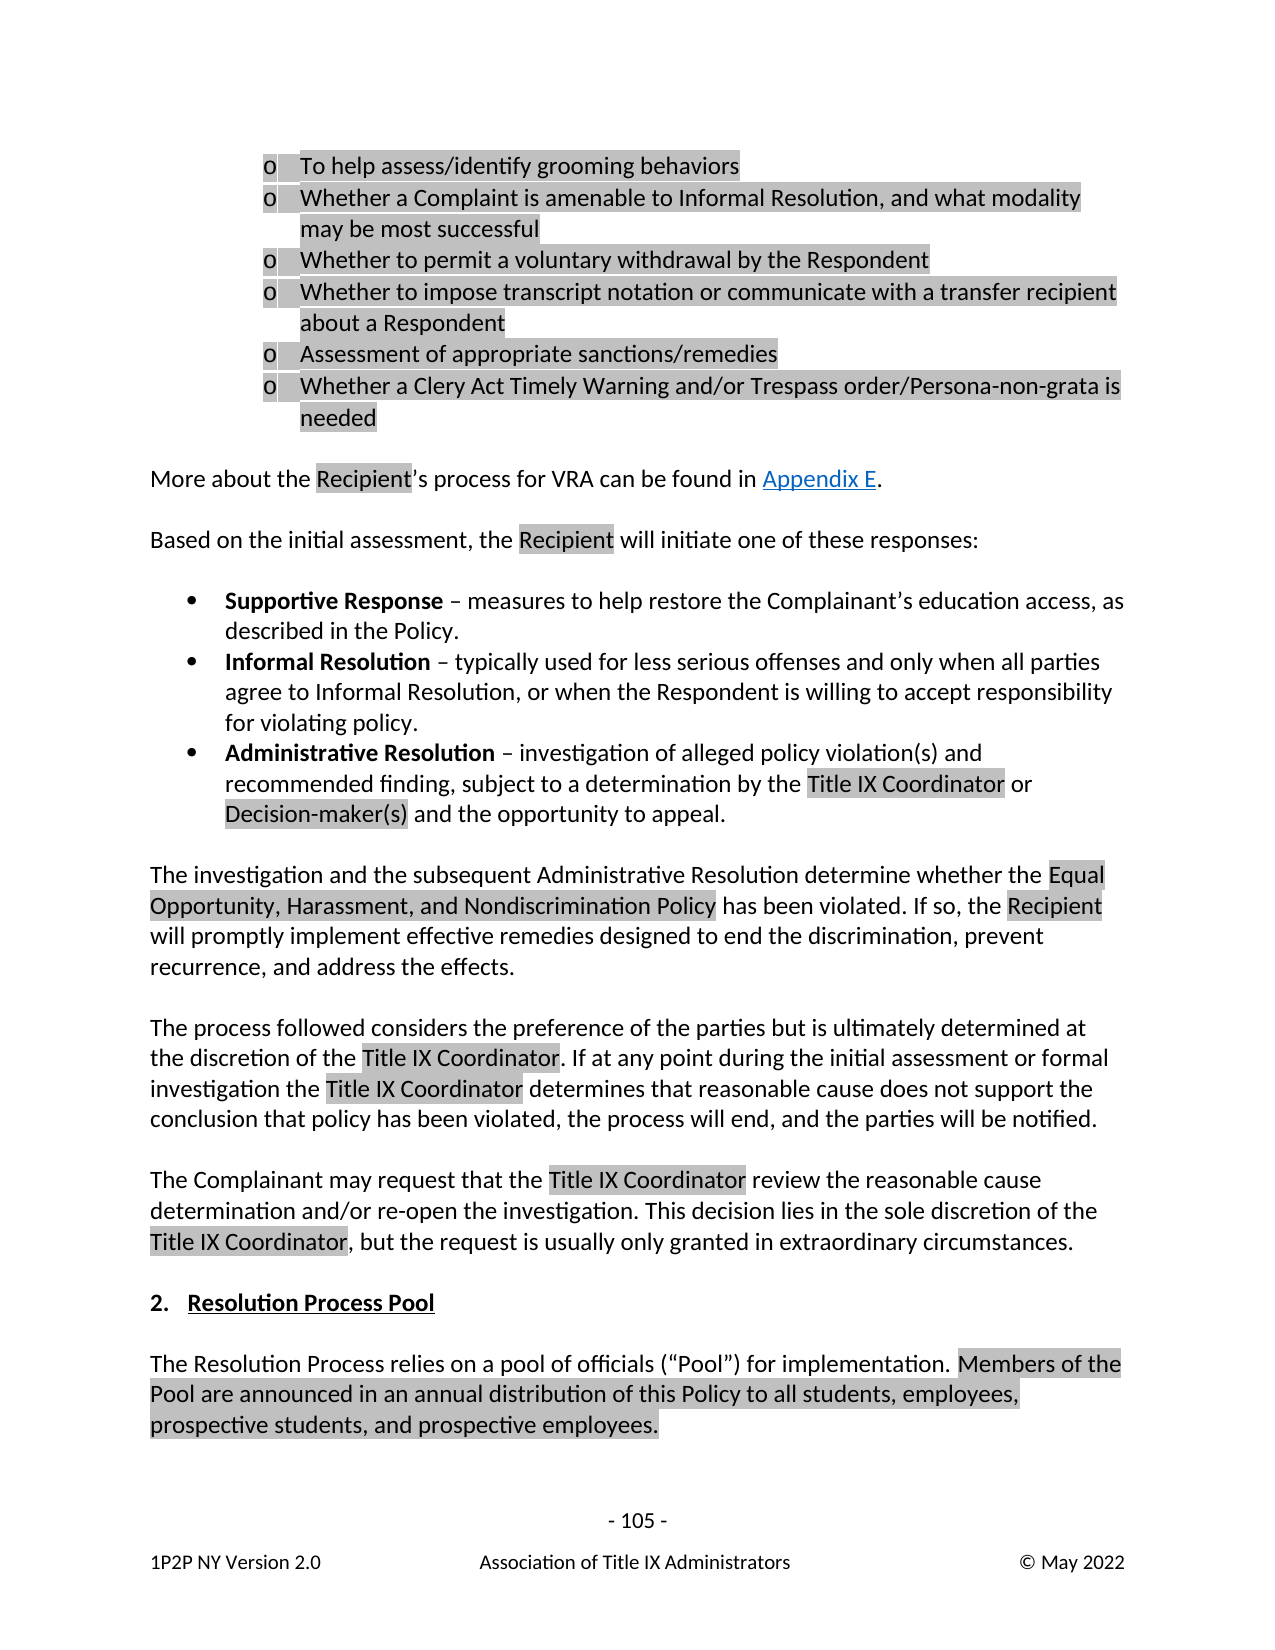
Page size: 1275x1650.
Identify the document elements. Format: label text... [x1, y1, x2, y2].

list Whether a Complaint is amenable to Informal Resolution, and what modality may be most successful [262, 182, 1125, 244]
text The process followed considers the preference of the parties but is ultimately determined at the discretion of the Title IX Coordinator. If at any point during the initial assessment or formal investigation the Title IX Coordinator determines that reasonable cause does not support the conclusion that policy has been violated, the process will end, and the parties will be notified. [150, 1012, 1125, 1134]
list Whether to impose transcript notation or communicate with a transfer recipient about a Respondent [262, 276, 1125, 338]
subtitle Resolution Process Pool [150, 1287, 1125, 1317]
list Assessment of appropriate sanctions/remedies [300, 338, 1125, 370]
text The Complainant may request that the Title IX Coordinator review the reasonable cause determination and/or re-open the investigation. This decision lies in the sole discretion of the Title IX Coordinator, but the request is usually only granted in extraordinary circumstances. [150, 1165, 1125, 1256]
text Based on the initial assessment, the Recipient will initiate one of these responses: [614, 524, 1125, 554]
list Supportive Response – measures to help restore the Complainant’s education access, as described in the Policy. [187, 585, 1125, 646]
list To help assess/identify grooming behaviors [300, 150, 1125, 182]
list Whether to permit a voluntary withdrawal by the Respondent [300, 244, 1125, 276]
text More about the Recipient’s process for VRA can be found in Appendix E. [412, 463, 1125, 493]
list Informal Resolution – typically used for less serious offenses and only when all parties agree to Informal Resolution, or when the Respondent is willing to accept responsibility for violating policy. [187, 646, 1125, 737]
list Whether a Clery Act Timely Warning and/or Trespass order/Persona-non-grata is needed [262, 370, 1125, 432]
list Administrative Resolution – investigation of alleged policy violation(s) and recommended finding, subject to a determination by the Title IX Coordinator or Decision-maker(s) and the opportunity to appeal. [187, 737, 1125, 829]
text Based on the initial assessment, the Recipient will initiate one of these responses: [150, 524, 519, 554]
text The investigation and the subsequent Administrative Resolution determine whether the Equal Opportunity, Harassment, and Nondiscrimination Policy has been violated. If so, the Recipient will promptly implement effective remedies designed to end the discrimination, prevent recurrence, and address the effects. [150, 859, 1125, 982]
text The Resolution Process relies on a pool of officials (“Pool”) for implementation. Members of the Pool are announced in an annual distribution of this Policy to all students, employees, prospective students, and prospective employees. [150, 1348, 958, 1378]
text More about the Recipient’s process for VRA can be found in Appendix E. [150, 463, 316, 493]
text The Resolution Process relies on a pool of officials (“Pool”) for implementation. Members of the Pool are announced in an annual distribution of this Policy to all students, employees, prospective students, and prospective employees. [659, 1348, 1125, 1439]
